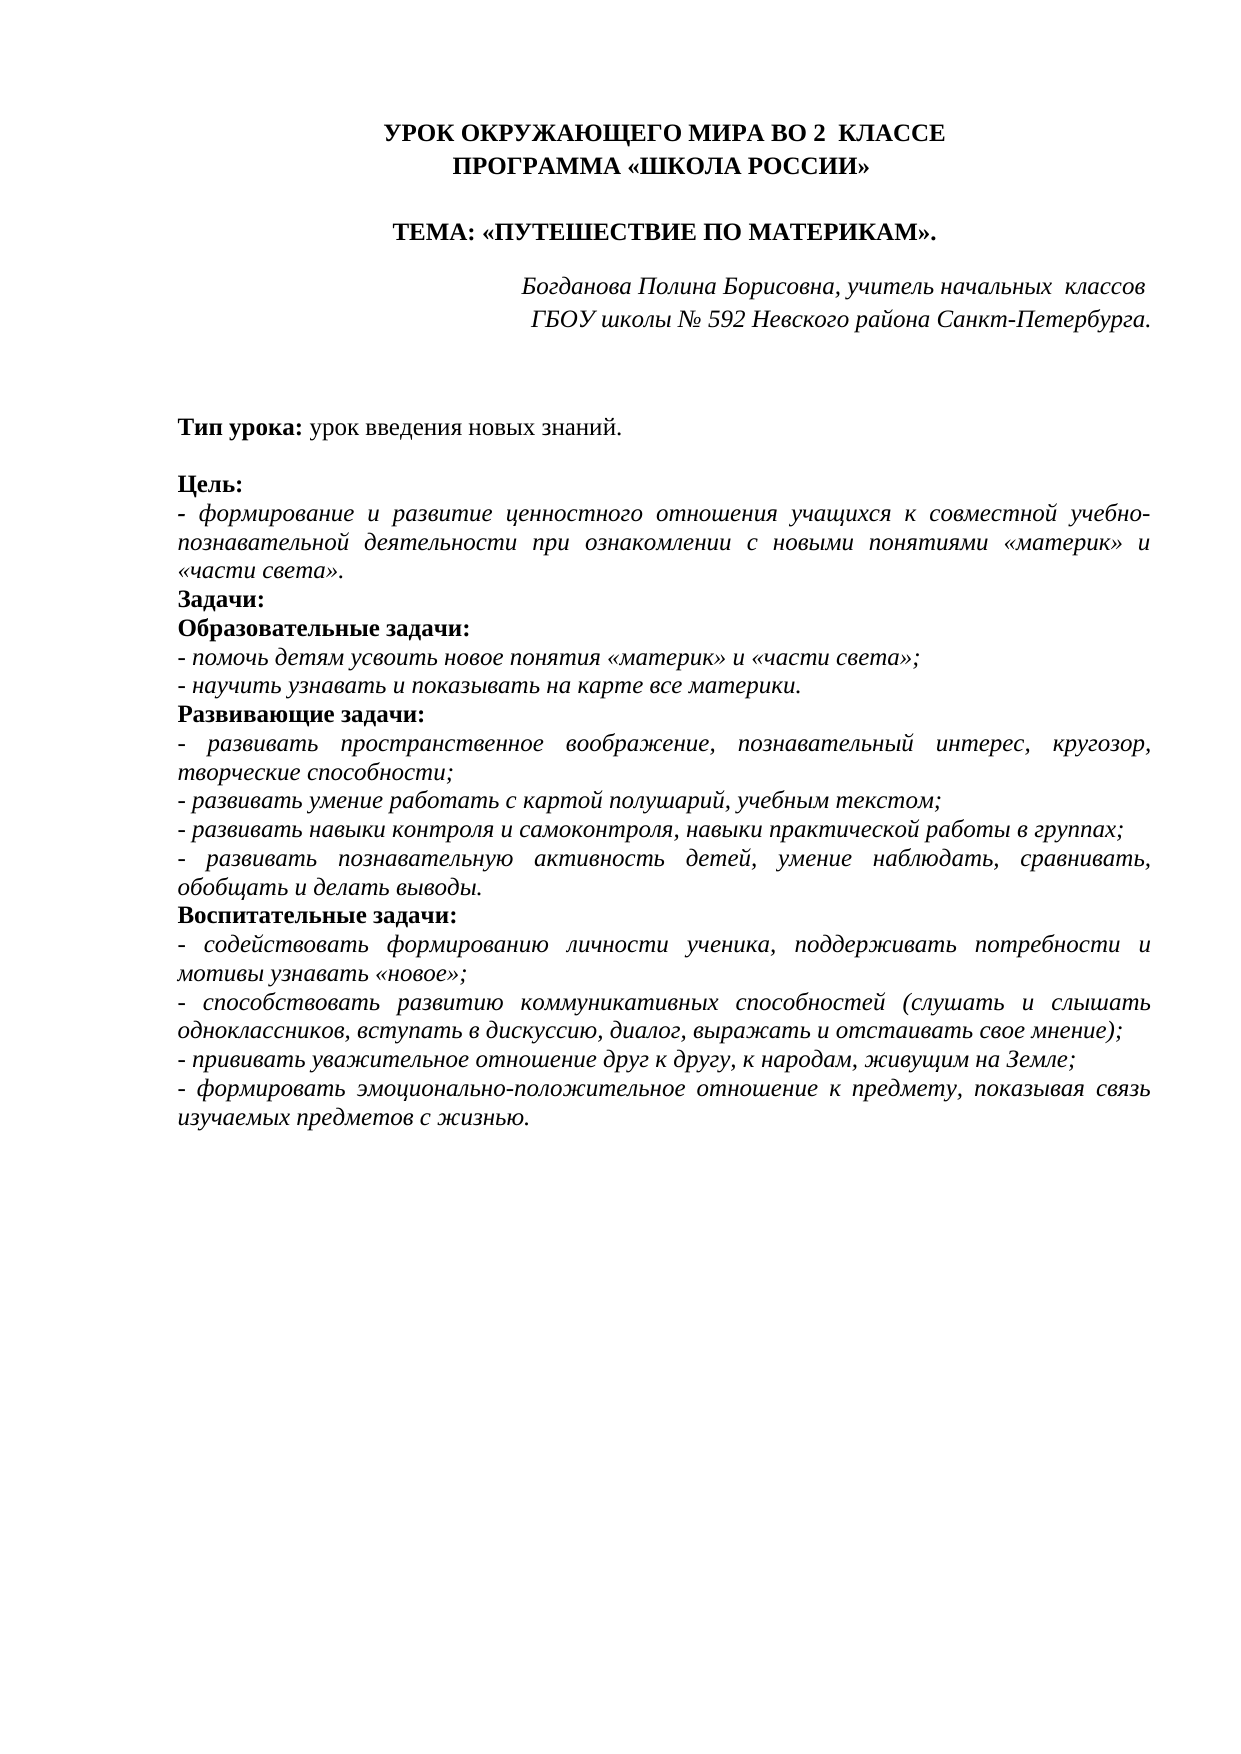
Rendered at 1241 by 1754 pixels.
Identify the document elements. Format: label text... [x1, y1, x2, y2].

text Образовательные задачи: [177, 613, 1152, 642]
text - формировать эмоционально-положительное отношение к предмету, показывая связь изучаемых предметов с жизнью. [177, 1073, 1152, 1131]
text - развивать пространственное воображение, познавательный интерес, кругозор, творческие способности; [177, 728, 1152, 786]
text Богданова Полина Борисовна, учитель начальных классов ГБОУ школы № 592 Невского района Санкт-Петербурга. [177, 271, 1152, 333]
text - содействовать формированию личности ученика, поддерживать потребности и мотивы узнавать «новое»; [177, 929, 1152, 987]
text Воспитательные задачи: [177, 901, 1152, 929]
text - помочь детям усвоить новое понятия «материк» и «части света»; [177, 642, 1152, 671]
text - научить узнавать и показывать на карте все материки. [177, 671, 1152, 699]
text Развивающие задачи: [177, 699, 1152, 728]
text - формирование и развитие ценностного отношения учащихся к совместной учебно-познавательной деятельности при ознакомлении с новыми понятиями «материк» и «части света». [177, 498, 1152, 584]
text - развивать умение работать с картой полушарий, учебным текстом; [177, 786, 1152, 814]
text - прививать уважительное отношение друг к другу, к народам, живущим на Земле; [177, 1044, 1152, 1073]
text Задачи: [177, 584, 1152, 613]
text - развивать познавательную активность детей, умение наблюдать, сравнивать, обобщать и делать выводы. [177, 843, 1152, 901]
text Тип урока: урок введения новых знаний. [177, 412, 1152, 441]
text УРОК ОКРУЖАЮЩЕГО МИРА ВО 2 КЛАССЕ ПРОГРАММА «ШКОЛА РОССИИ» ТЕМА: «ПУТЕШЕСТВИЕ ПО МАТЕРИКАМ». [177, 118, 1152, 246]
text - способствовать развитию коммуникативных способностей (слушать и слышать одноклассников, вступать в дискуссию, диалог, выражать и отстаивать свое мнение); [177, 987, 1152, 1044]
text - развивать навыки контроля и самоконтроля, навыки практической работы в группах; [177, 814, 1152, 843]
text Цель: [177, 469, 1152, 498]
